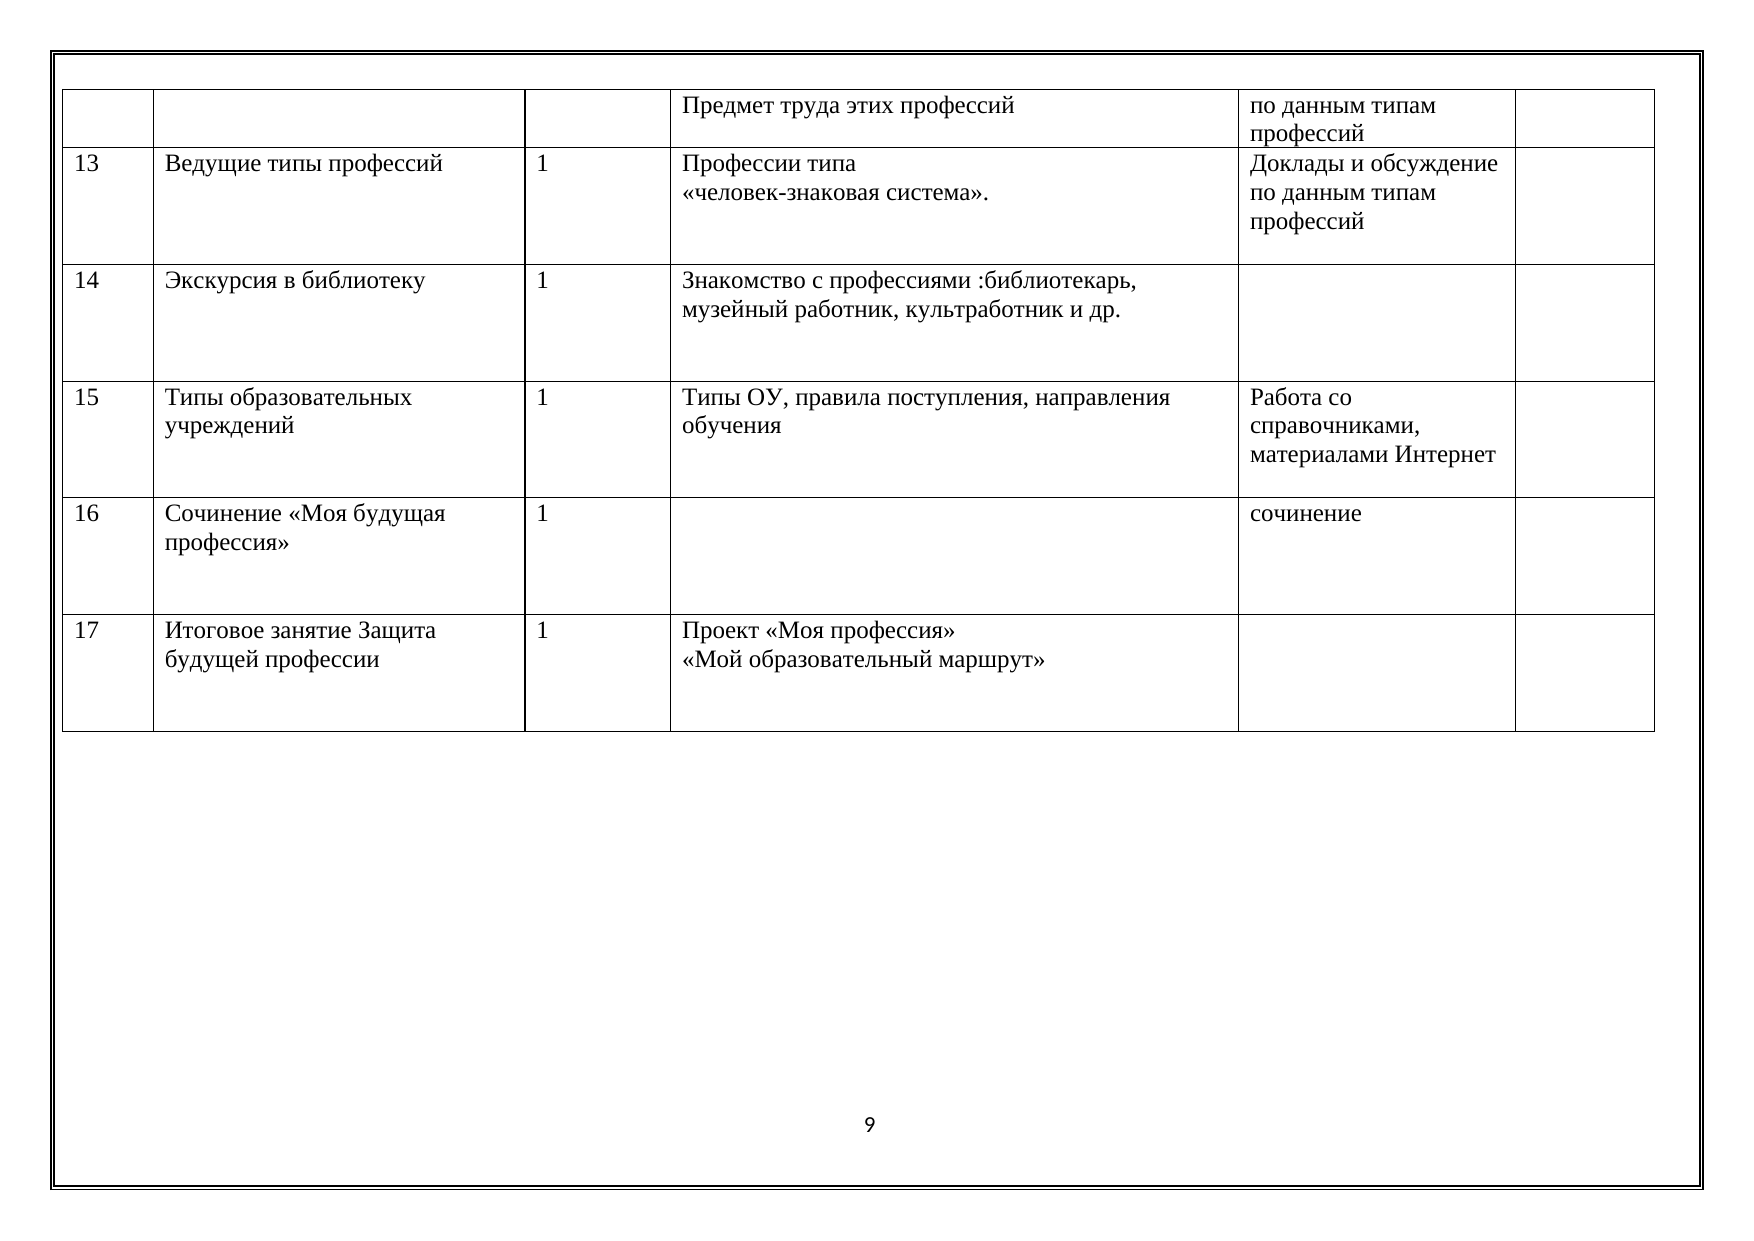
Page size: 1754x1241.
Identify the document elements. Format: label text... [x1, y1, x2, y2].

table_cell [1516, 90, 1654, 147]
table_cell [1516, 498, 1654, 614]
table_cell Профессии типа «человек-знаковая система». [671, 148, 1238, 264]
table_cell Экскурсия в библиотеку [154, 265, 524, 381]
table_cell 1 [526, 90, 670, 147]
table_cell 15 [63, 382, 153, 497]
table_cell Типы ОУ, правила поступления, направления обучения [671, 382, 1238, 497]
table_cell 1 [526, 498, 670, 614]
table_cell 1 [526, 382, 670, 497]
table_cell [671, 90, 1238, 147]
table_cell Типы образовательных учреждений [154, 382, 524, 497]
table_cell [1516, 265, 1654, 381]
table_cell Проект «Моя профессия» «Мой образовательный маршрут» [671, 615, 1238, 731]
table_cell [1239, 265, 1515, 381]
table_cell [1239, 90, 1515, 147]
table_cell сочинение [1239, 498, 1515, 614]
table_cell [154, 90, 524, 147]
table_cell [1516, 615, 1654, 731]
table_cell 13 [63, 148, 153, 264]
table_cell 1 [526, 265, 670, 381]
table_cell 17 [63, 615, 153, 731]
table_cell Работа со справочниками, материалами Интернет [1239, 382, 1515, 497]
table_cell 1 [526, 615, 670, 731]
table_cell [1239, 615, 1515, 731]
table_cell Знакомство с профессиями :библиотекарь, музейный работник, культработник и др. [671, 265, 1238, 381]
table_cell [671, 498, 1238, 614]
table_cell [1516, 148, 1654, 264]
table_cell 14 [63, 265, 153, 381]
table_cell 1 [526, 148, 670, 264]
table_cell Итоговое занятие Защита будущей профессии [154, 615, 524, 731]
table_cell [1516, 382, 1654, 497]
table_cell 12 [63, 90, 153, 147]
table_cell Ведущие типы профессий [154, 148, 524, 264]
table_cell Сочинение «Моя будущая профессия» [154, 498, 524, 614]
table_cell 16 [63, 498, 153, 614]
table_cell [1239, 148, 1515, 264]
